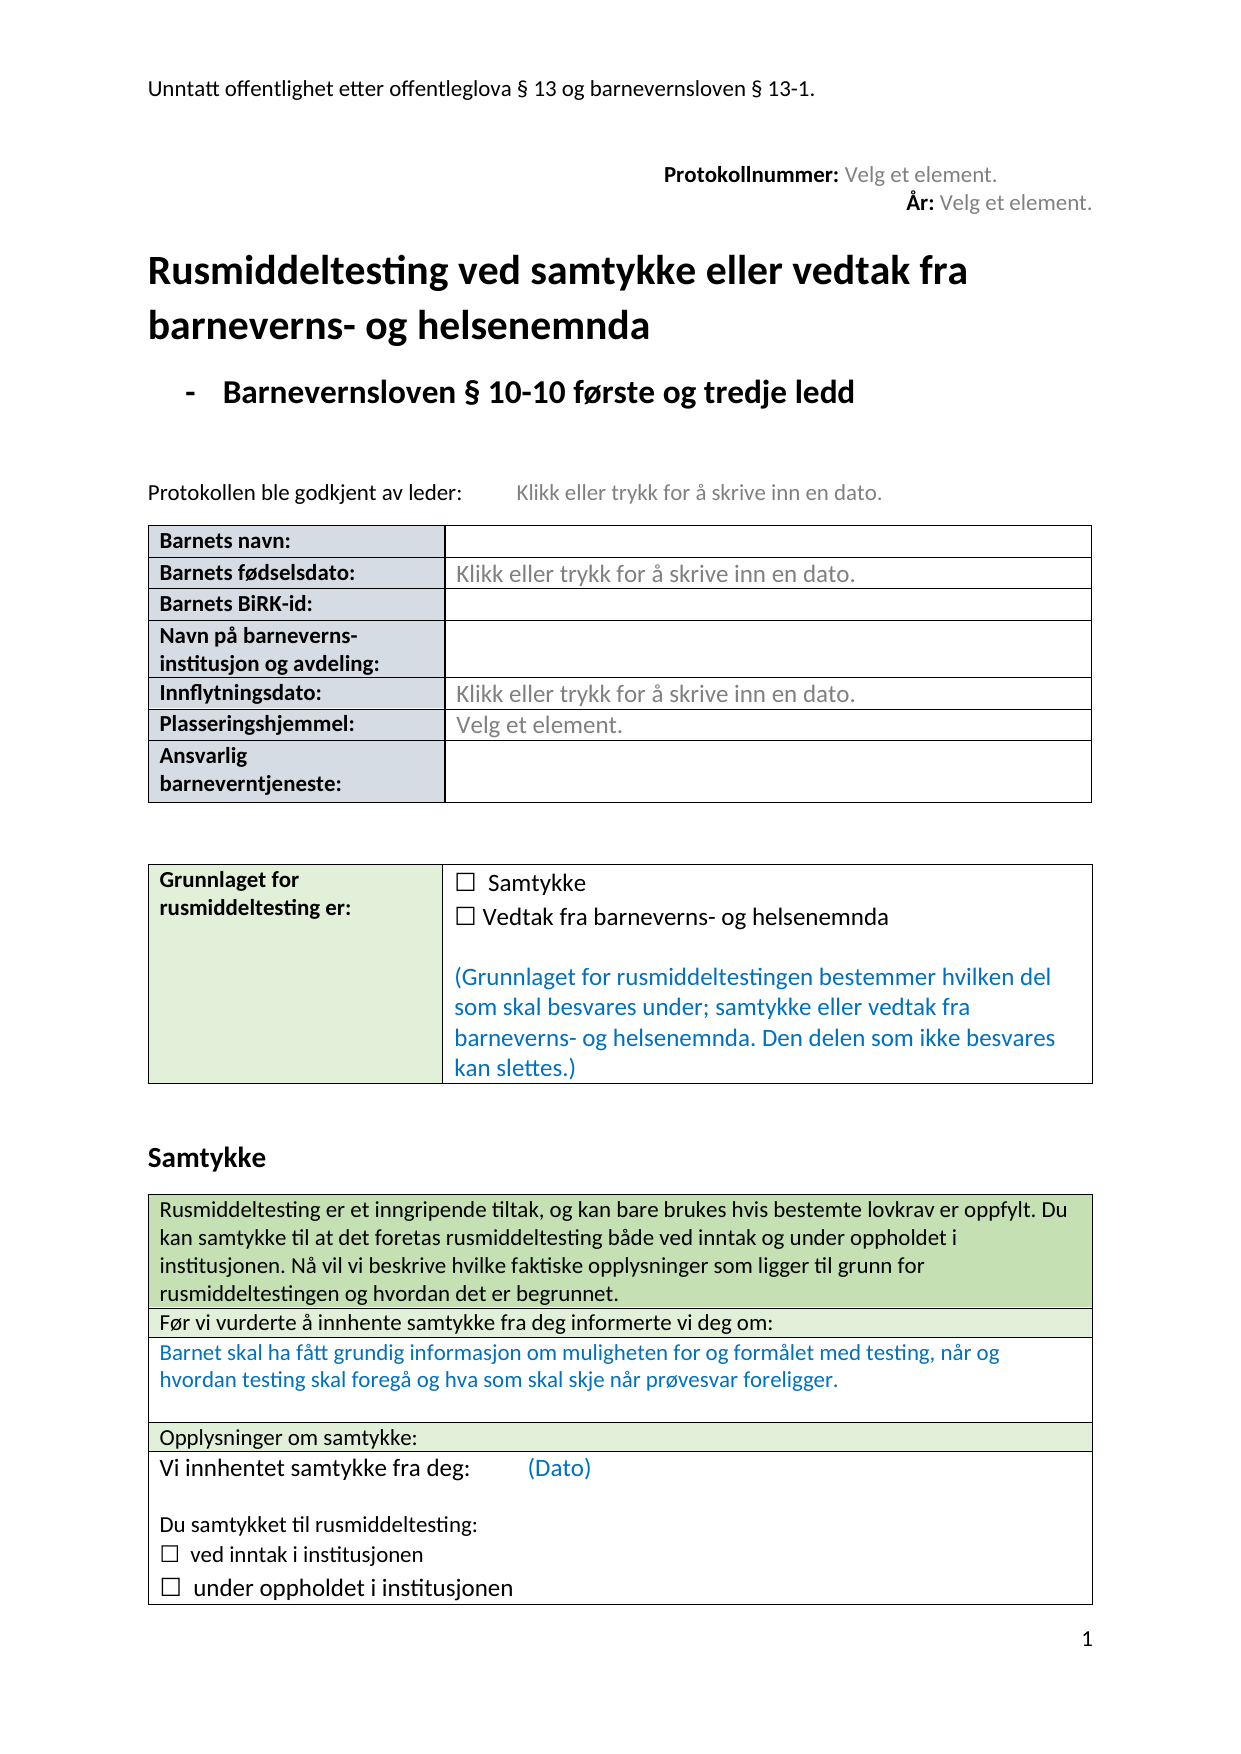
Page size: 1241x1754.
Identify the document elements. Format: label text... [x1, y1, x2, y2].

table_header Rusmiddeltesting er et inngripende tiltak, og kan bare brukes hvis bestemte lovkrav er oppfylt. Du kan samtykke til at det foretas rusmiddeltesting både ved inntak og under oppholdet i institusjonen. Nå vil vi beskrive hvilke faktiske opplysninger som ligger til grunn for rusmiddeltestingen og hvordan det er begrunnet. [149, 1195, 1092, 1307]
table_header Grunnlaget for rusmiddeltesting er: [149, 865, 442, 1083]
table_cell Plasseringshjemmel: [149, 710, 444, 740]
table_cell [149, 1452, 1092, 1604]
table_cell Opplysninger om samtykke: [149, 1423, 1092, 1451]
table_cell [446, 558, 1091, 588]
table_cell [446, 678, 1091, 708]
table_cell Barnet skal ha fått grundig informasjon om muligheten for og formålet med testing, når og hvordan testing skal foregå og hva som skal skje når prøvesvar foreligger. [149, 1338, 1092, 1422]
table_cell [446, 710, 1091, 740]
text Rusmiddeltesting ved samtykke eller vedtak fra barneverns- og helsenemnda [148, 244, 1093, 350]
table_cell Før vi vurderte å innhente samtykke fra deg informerte vi deg om: [149, 1309, 1092, 1337]
list Barnevernsloven § 10-10 første og tredje ledd [185, 371, 1093, 412]
table_cell [446, 589, 1091, 620]
table_cell Barnets fødselsdato: [149, 558, 444, 588]
table_cell Ansvarlig barneverntjeneste: [149, 741, 444, 802]
table_cell Innflytningsdato: [149, 678, 444, 708]
table_header [446, 526, 1091, 557]
text Samtykke [148, 1139, 1093, 1175]
table_cell [446, 741, 1091, 802]
table_cell Barnets BiRK-id: [149, 589, 444, 620]
table_header Samtykke Vedtak fra barneverns- og helsenemnda (Grunnlaget for rusmiddeltestingen bestemmer hvilken del som skal besvares under; samtykke eller vedtak fra barneverns- og helsenemnda. Den delen som ikke besvares kan slettes.) [443, 865, 1092, 1083]
table_cell [446, 621, 1091, 677]
text Protokollen ble godkjent av leder: [148, 478, 1093, 506]
table_cell Navn på barneverns-institusjon og avdeling: [149, 621, 444, 677]
table_header Barnets navn: [149, 526, 444, 557]
